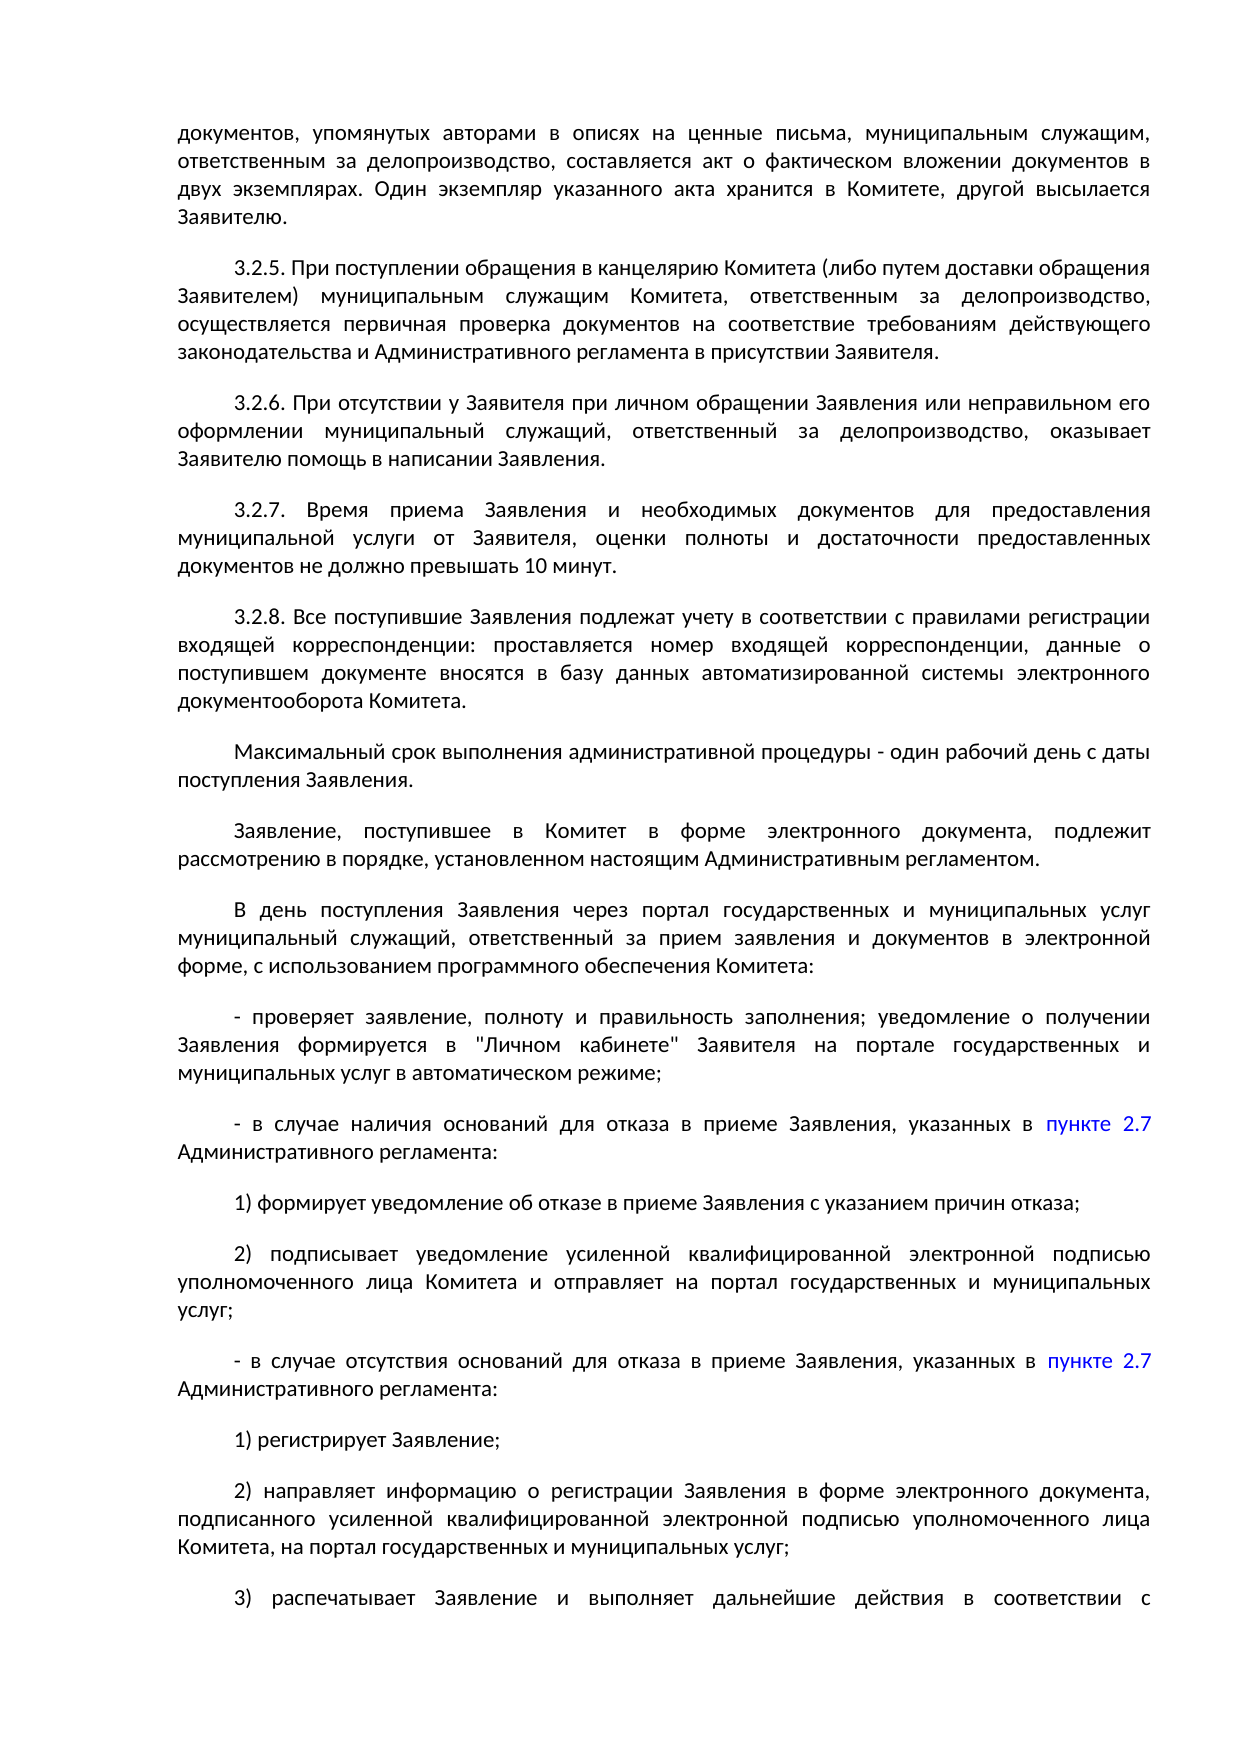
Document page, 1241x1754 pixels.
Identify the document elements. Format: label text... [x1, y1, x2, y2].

text - в случае отсутствия оснований для отказа в приеме Заявления, указанных в пункте 2.7 Административного регламента: [177, 1346, 1152, 1402]
text Заявление, поступившее в Комитет в форме электронного документа, подлежит рассмотрению в порядке, установленном настоящим Административным регламентом. [177, 816, 1152, 872]
text 1) формирует уведомление об отказе в приеме Заявления с указанием причин отказа; [177, 1188, 1152, 1216]
text 1) регистрирует Заявление; [177, 1425, 1152, 1453]
text 3.2.8. Все поступившие Заявления подлежат учету в соответствии с правилами регистрации входящей корреспонденции: проставляется номер входящей корреспонденции, данные о поступившем документе вносятся в базу данных автоматизированной системы электронного документооборота Комитета. [177, 602, 1152, 714]
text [177, 118, 1152, 230]
text 2) направляет информацию о регистрации Заявления в форме электронного документа, подписанного усиленной квалифицированной электронной подписью уполномоченного лица Комитета, на портал государственных и муниципальных услуг; [177, 1476, 1152, 1560]
text - проверяет заявление, полноту и правильность заполнения; уведомление о получении Заявления формируется в "Личном кабинете" Заявителя на портале государственных и муниципальных услуг в автоматическом режиме; [177, 1002, 1152, 1086]
text 3.2.7. Время приема Заявления и необходимых документов для предоставления муниципальной услуги от Заявителя, оценки полноты и достаточности предоставленных документов не должно превышать 10 минут. [177, 495, 1152, 579]
text Максимальный срок выполнения административной процедуры - один рабочий день с даты поступления Заявления. [177, 737, 1152, 793]
text 3.2.5. При поступлении обращения в канцелярию Комитета (либо путем доставки обращения Заявителем) муниципальным служащим Комитета, ответственным за делопроизводство, осуществляется первичная проверка документов на соответствие требованиям действующего законодательства и Административного регламента в присутствии Заявителя. [177, 253, 1152, 365]
text 3.2.6. При отсутствии у Заявителя при личном обращении Заявления или неправильном его оформлении муниципальный служащий, ответственный за делопроизводство, оказывает Заявителю помощь в написании Заявления. [177, 388, 1152, 472]
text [177, 1583, 1152, 1611]
text 2) подписывает уведомление усиленной квалифицированной электронной подписью уполномоченного лица Комитета и отправляет на портал государственных и муниципальных услуг; [177, 1239, 1152, 1323]
text - в случае наличия оснований для отказа в приеме Заявления, указанных в пункте 2.7 Административного регламента: [177, 1109, 1152, 1165]
text В день поступления Заявления через портал государственных и муниципальных услуг муниципальный служащий, ответственный за прием заявления и документов в электронной форме, с использованием программного обеспечения Комитета: [177, 895, 1152, 979]
